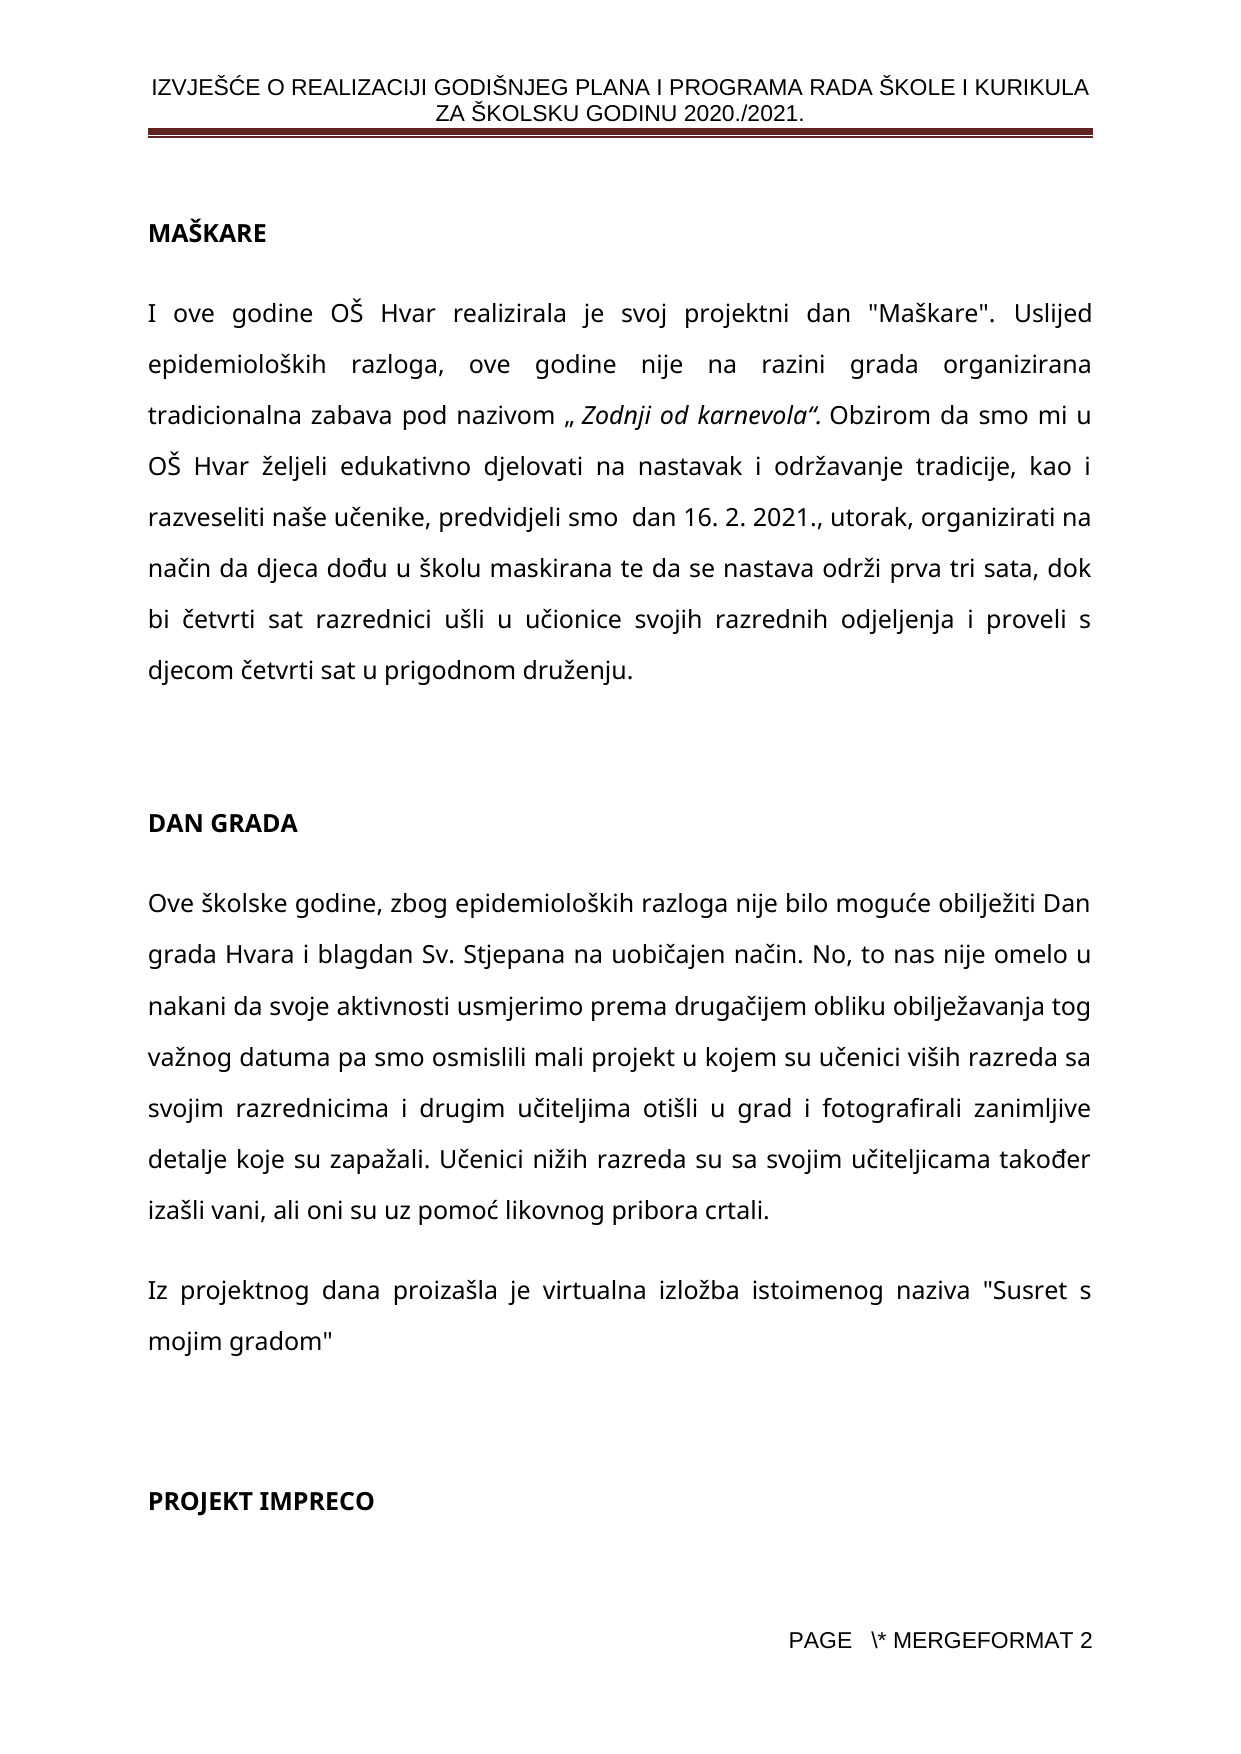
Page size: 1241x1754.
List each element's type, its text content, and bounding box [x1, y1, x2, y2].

text PROJEKT IMPRECO [148, 1484, 1093, 1518]
text I ove godine OŠ Hvar realizirala je svoj projektni dan "Maškare". Uslijed epidemioloških razloga, ove godine nije na razini grada organizirana tradicionalna zabava pod nazivom „ Zodnji od karnevola“. Obzirom da smo mi u OŠ Hvar željeli edukativno djelovati na nastavak i održavanje tradicije, kao i razveseliti naše učenike, predvidjeli smo dan 16. 2. 2021., utorak, organizirati na način da djeca dođu u školu maskirana te da se nastava održi prva tri sata, dok bi četvrti sat razrednici ušli u učionice svojih razrednih odjeljenja i proveli s djecom četvrti sat u prigodnom druženju. [148, 296, 1093, 687]
text Iz projektnog dana proizašla je virtualna izložba istoimenog naziva "Susret s mojim gradom" [148, 1273, 1093, 1358]
text DAN GRADA [148, 806, 1093, 840]
text MAŠKARE [148, 215, 1093, 249]
text Ove školske godine, zbog epidemioloških razloga nije bilo moguće obilježiti Dan grada Hvara i blagdan Sv. Stjepana na uobičajen način. No, to nas nije omelo u nakani da svoje aktivnosti usmjerimo prema drugačijem obliku obilježavanja tog važnog datuma pa smo osmislili mali projekt u kojem su učenici viših razreda sa svojim razrednicima i drugim učiteljima otišli u grad i fotografirali zanimljive detalje koje su zapažali. Učenici nižih razreda su sa svojim učiteljicama također izašli vani, ali oni su uz pomoć likovnog pribora crtali. [148, 886, 1093, 1226]
